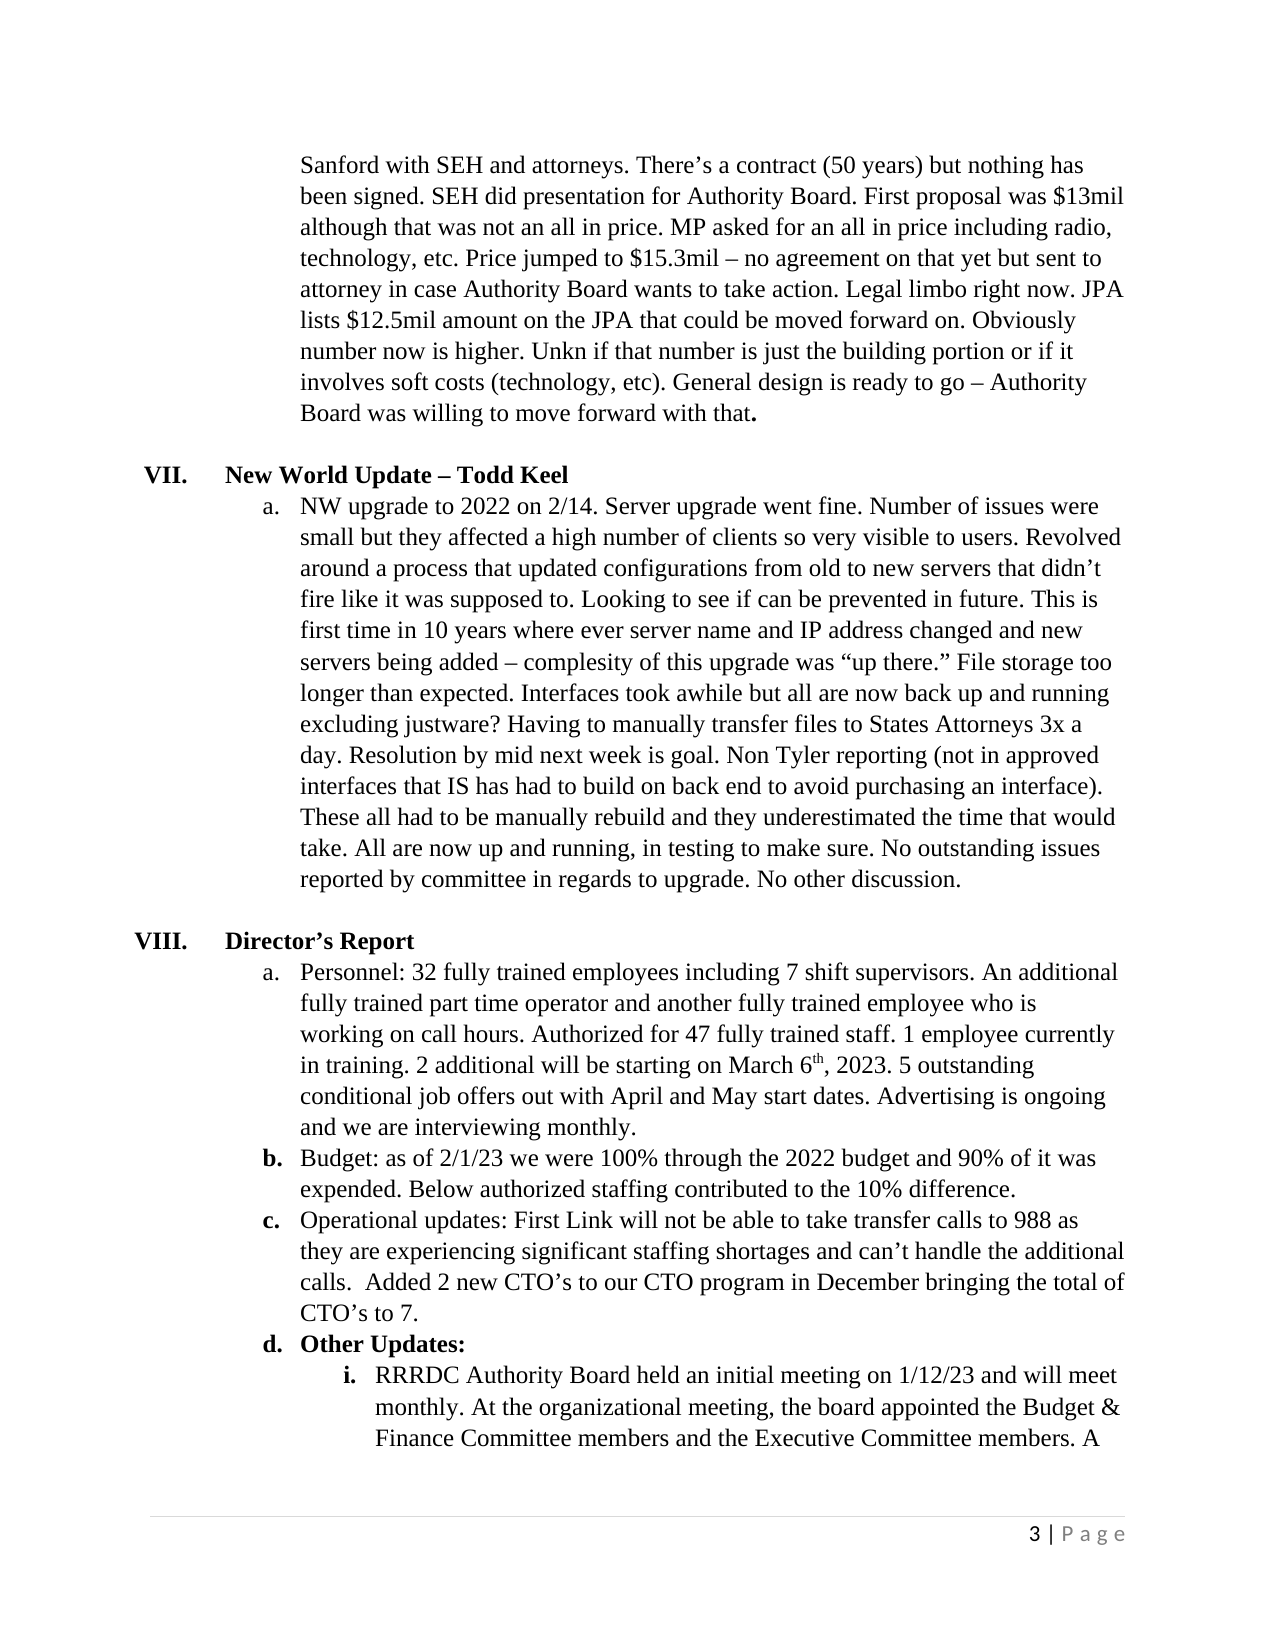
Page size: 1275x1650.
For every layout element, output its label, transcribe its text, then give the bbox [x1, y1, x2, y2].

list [262, 150, 1125, 427]
list NW upgrade to 2022 on 2/14. Server upgrade went fine. Number of issues were small but they affected a high number of clients so very visible to users. Revolved around a process that updated configurations from old to new servers that didn’t fire like it was supposed to. Looking to see if can be prevented in future. This is first time in 10 years where ever server name and IP address changed and new servers being added – complesity of this upgrade was “up there.” File storage too longer than expected. Interfaces took awhile but all are now back up and running excluding justware? Having to manually transfer files to States Attorneys 3x a day. Resolution by mid next week is goal. Non Tyler reporting (not in approved interfaces that IS has had to build on back end to avoid purchasing an interface). These all had to be manually rebuild and they underestimated the time that would take. All are now up and running, in testing to make sure. No outstanding issues reported by committee in regards to upgrade. No other discussion. [262, 491, 1125, 893]
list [356, 1361, 1125, 1451]
list Operational updates: First Link will not be able to take transfer calls to 988 as they are experiencing significant staffing shortages and can’t handle the additional calls. Added 2 new CTO’s to our CTO program in December bringing the total of CTO’s to 7. [262, 1205, 1125, 1327]
list Personnel: 32 fully trained employees including 7 shift supervisors. An additional fully trained part time operator and another fully trained employee who is working on call hours. Authorized for 47 fully trained staff. 1 employee currently in training. 2 additional will be starting on March 6th, 2023. 5 outstanding conditional job offers out with April and May start dates. Advertising is ongoing and we are interviewing monthly. [262, 957, 1125, 1141]
list Budget: as of 2/1/23 we were 100% through the 2022 budget and 90% of it was expended. Below authorized staffing contributed to the 10% difference. [262, 1143, 1125, 1203]
list New World Update – Todd Keel [187, 460, 1125, 489]
list Director’s Report [187, 926, 1125, 955]
list Other Updates: [262, 1329, 1125, 1358]
